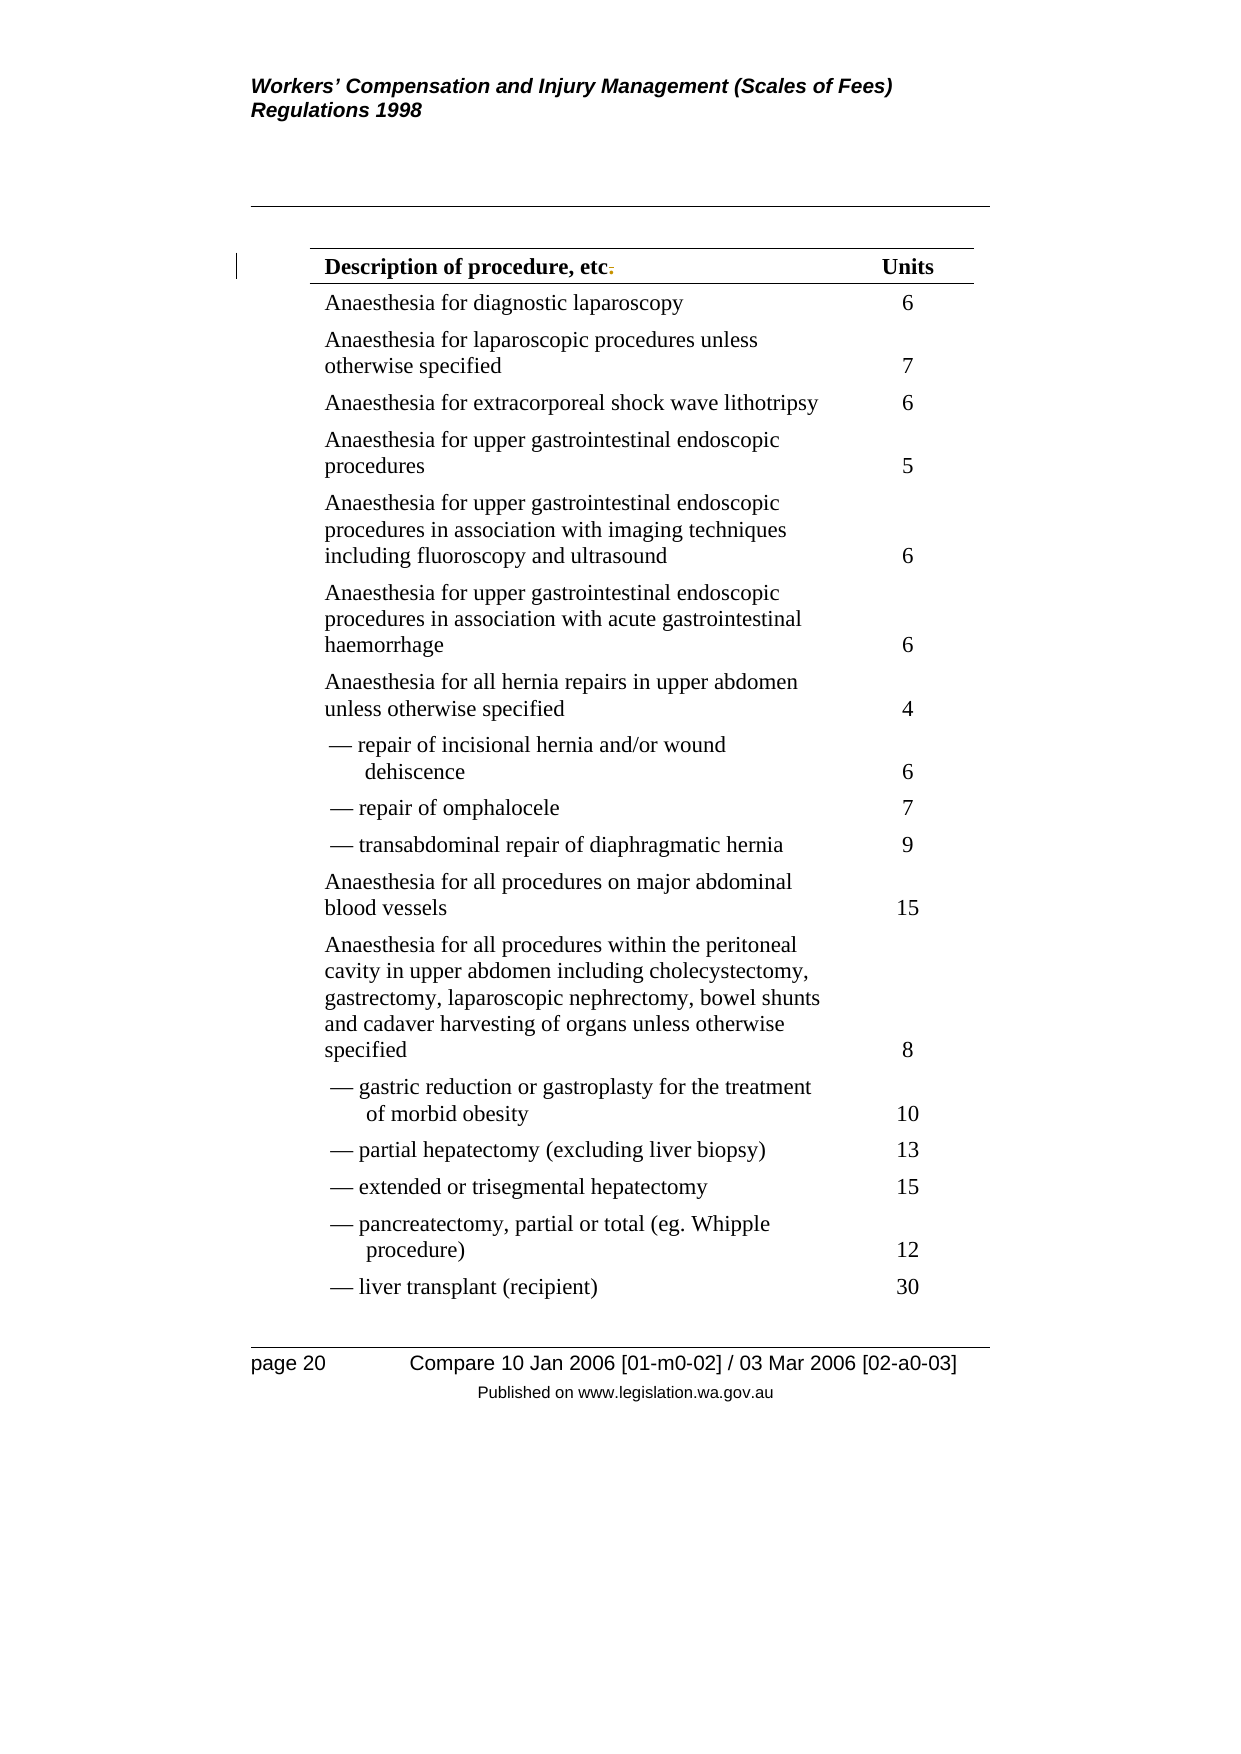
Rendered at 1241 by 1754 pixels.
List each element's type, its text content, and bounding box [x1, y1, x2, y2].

table_cell Anaesthesia for upper gastrointestinal endoscopic procedures in association with imaging techniques including fluoroscopy and ultrasound [310, 483, 841, 572]
table_cell 30 [841, 1267, 974, 1304]
table_cell — repair of omphalocele [310, 788, 841, 825]
table_cell — liver transplant (recipient) [310, 1267, 841, 1304]
table_cell Anaesthesia for laparoscopic procedures unless otherwise specified [310, 320, 841, 383]
table_cell Anaesthesia for all procedures within the peritoneal cavity in upper abdomen including cholecystectomy, gastrectomy, laparoscopic nephrectomy, bowel shunts and cadaver harvesting of organs unless otherwise specified [310, 925, 841, 1067]
table_cell 6 [841, 383, 974, 420]
table_cell Anaesthesia for all procedures on major abdominal blood vessels [310, 862, 841, 925]
table_cell 12 [841, 1204, 974, 1267]
table_cell Anaesthesia for upper gastrointestinal endoscopic procedures [310, 420, 841, 483]
table_cell — gastric reduction or gastroplasty for the treatment of morbid obesity [310, 1067, 841, 1130]
table_cell 15 [841, 1167, 974, 1204]
table_cell 13 [841, 1130, 974, 1167]
table_cell 10 [841, 1067, 974, 1130]
table_cell 9 [841, 825, 974, 862]
table_cell 8 [841, 925, 974, 1067]
table_header Description of procedure, etc [310, 249, 841, 283]
table_cell 7 [841, 788, 974, 825]
table_cell 6 [841, 573, 974, 662]
table_cell 15 [841, 862, 974, 925]
table_cell 6 [841, 483, 974, 572]
table_cell — pancreatectomy, partial or total (eg. Whipple procedure) [310, 1204, 841, 1267]
table_header Units [841, 249, 974, 283]
table_cell 7 [841, 320, 974, 383]
table_cell Anaesthesia for upper gastrointestinal endoscopic procedures in association with acute gastrointestinal haemorrhage [310, 573, 841, 662]
table_cell 4 [841, 662, 974, 725]
table_cell 6 [841, 725, 974, 788]
table_cell 5 [841, 420, 974, 483]
table_cell — transabdominal repair of diaphragmatic hernia [310, 825, 841, 862]
table_cell — partial hepatectomy (excluding liver biopsy) [310, 1130, 841, 1167]
table_cell — repair of incisional hernia and/or wound dehiscence [310, 725, 841, 788]
table_cell 6 [841, 284, 974, 320]
table_cell Anaesthesia for all hernia repairs in upper abdomen unless otherwise specified [310, 662, 841, 725]
table_cell — extended or trisegmental hepatectomy [310, 1167, 841, 1204]
table_cell Anaesthesia for extracorporeal shock wave lithotripsy [310, 383, 841, 420]
table_cell Anaesthesia for diagnostic laparoscopy [310, 284, 841, 320]
